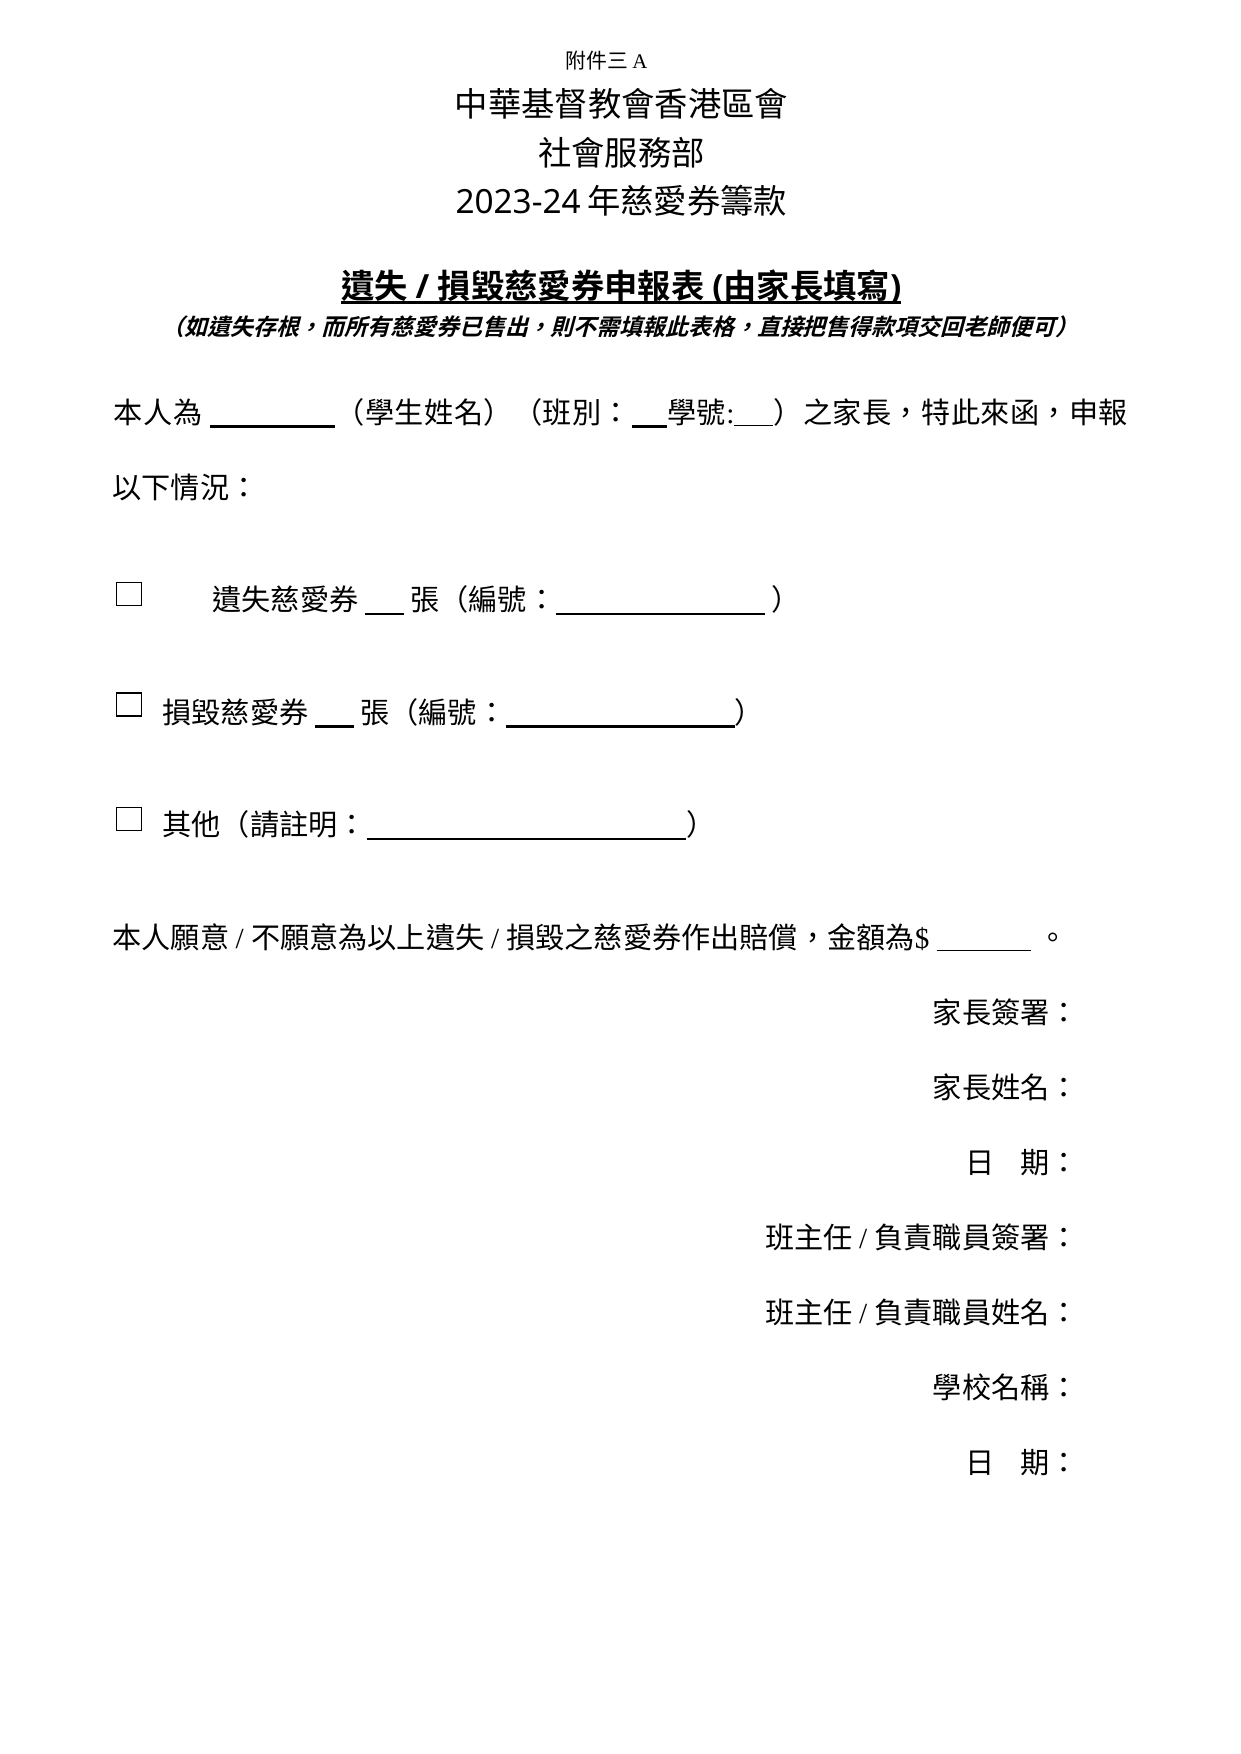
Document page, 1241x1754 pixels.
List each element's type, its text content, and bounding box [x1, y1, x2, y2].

text 家長簽署： [112, 973, 1078, 1048]
text 班主任 / 負責職員姓名： [112, 1273, 1078, 1348]
text 遺失 / 損毀慈愛券申報表 (由家長填寫) [112, 260, 1128, 308]
text 其他（請註明： ） [112, 785, 1128, 860]
text 2023-24年慈愛券籌款 [112, 175, 1128, 223]
text 日 期： [112, 1423, 1078, 1498]
text 學校名稱： [112, 1348, 1078, 1423]
text 班主任 / 負責職員簽署： [112, 1198, 1078, 1273]
text 損毀慈愛券 張（編號： ） [112, 673, 1128, 748]
text 本人為 （學生姓名）（班別： 學號: ）之家長，特此來函，申報以下情況： [112, 373, 1128, 523]
text 社會服務部 [112, 126, 1128, 175]
text 本人願意 / 不願意為以上遺失 / 損毀之慈愛券作出賠償，金額為$ 。 [112, 898, 1128, 973]
text 日 期： [112, 1123, 1078, 1198]
text 遺失慈愛券 張（編號： ） [112, 560, 1128, 635]
text 中華基督教會香港區會 [112, 78, 1128, 126]
text 家長姓名： [112, 1048, 1078, 1123]
text （如遺失存根，而所有慈愛券已售出，則不需填報此表格，直接把售得款項交回老師便可） [112, 308, 1128, 342]
